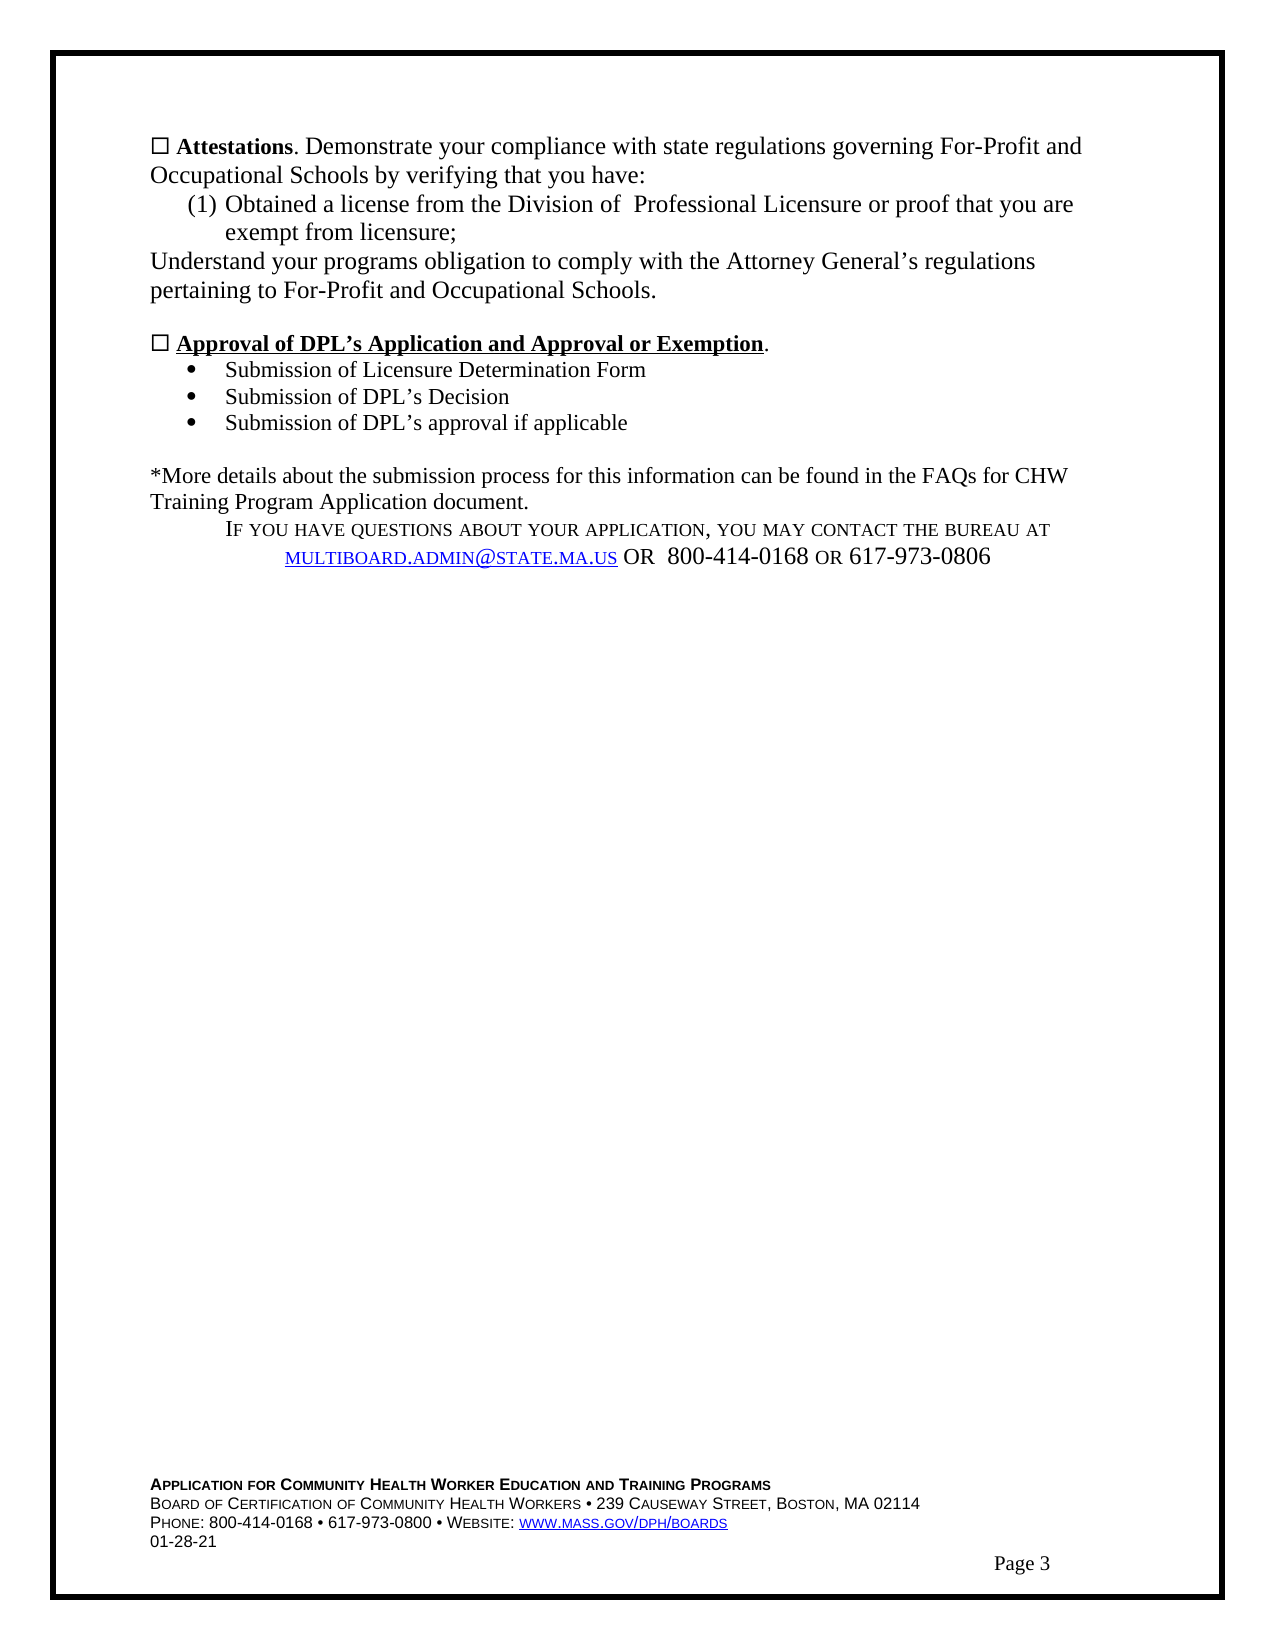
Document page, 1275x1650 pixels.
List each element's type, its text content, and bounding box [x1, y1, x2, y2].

title Submission of DPL’s approval if applicable [187, 409, 1125, 436]
title Submission of DPL’s Decision [187, 383, 1125, 409]
text Attestations. Demonstrate your compliance with state regulations governing For-Profit and Occupational Schools by verifying that you have: [150, 131, 1125, 189]
text Understand your programs obligation to comply with the Attorney General’s regulations pertaining to For-Profit and Occupational Schools. [150, 246, 1125, 304]
text If you have questions about your application, you may contact the bureau at multiboard.admin@state.ma.us OR 800-414-0168 or 617-973-0806 [150, 514, 1125, 570]
list Obtained a license from the Division of Professional Licensure or proof that you are exempt from licensure; [187, 189, 1125, 246]
title *More details about the submission process for this information can be found in the FAQs for CHW Training Program Application document. [150, 462, 1125, 514]
title Submission of Licensure Determination Form [187, 356, 1125, 383]
title Approval of DPL’s Application and Approval or Exemption. [150, 330, 1125, 356]
